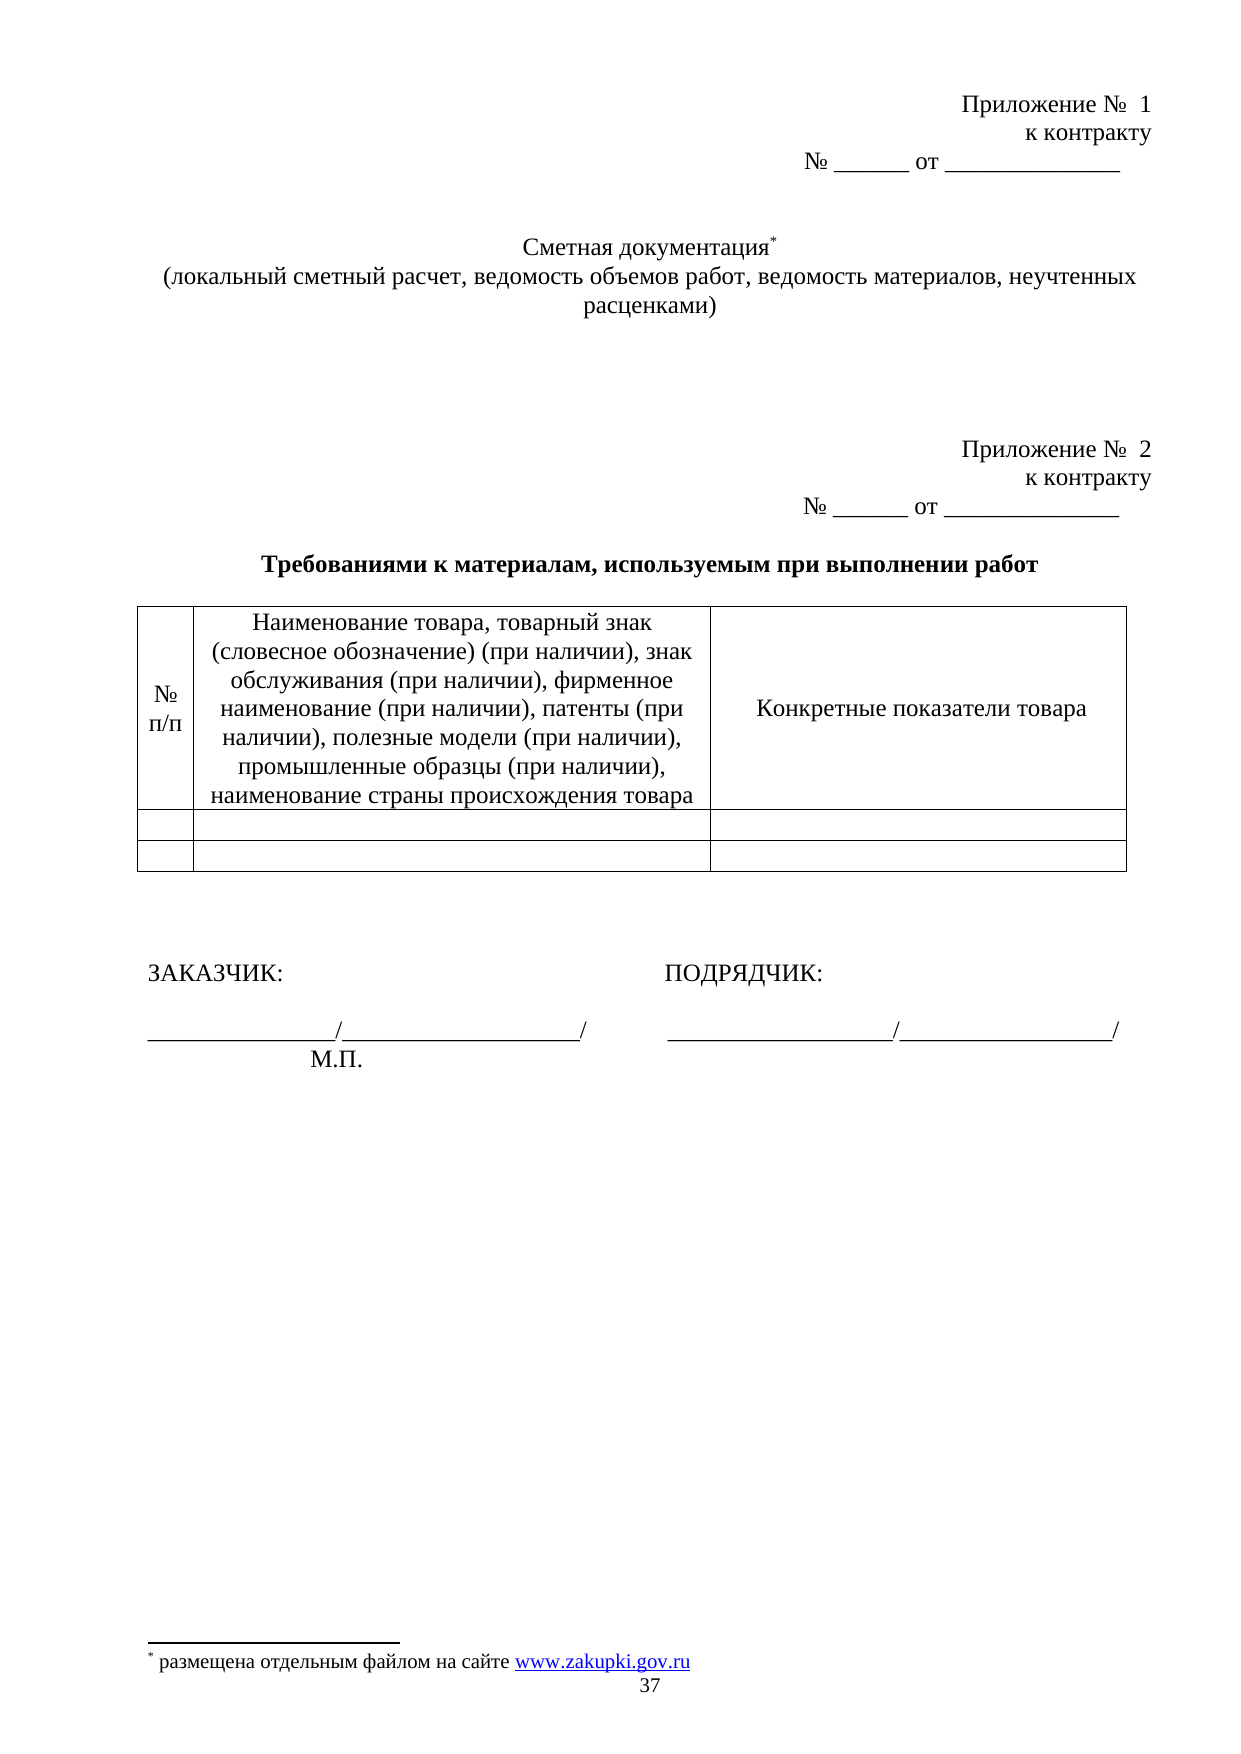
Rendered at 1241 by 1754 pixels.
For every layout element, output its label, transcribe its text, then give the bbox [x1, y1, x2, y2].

table_cell [138, 841, 193, 871]
text _______________/___________________/ __________________/_________________/ [148, 1015, 1152, 1044]
text ЗАКАЗЧИК: ПОДРЯДЧИК: [148, 958, 1152, 987]
text Приложение № 2 [148, 434, 1152, 462]
table_cell [194, 841, 710, 871]
table_header № п/п [138, 607, 193, 808]
text Сметная документация [148, 232, 1152, 261]
text М.П. [148, 1044, 1152, 1073]
text № ______ от ______________ [148, 491, 1152, 520]
text (локальный сметный расчет, ведомость объемов работ, ведомость материалов, неучтенных расценками) [148, 261, 1152, 319]
text Приложение № 1 [148, 89, 1152, 117]
table_cell [711, 841, 1126, 871]
text Требованиями к материалам, используемым при выполнении работ [148, 549, 1152, 577]
table_header Конкретные показатели товара [711, 607, 1126, 808]
table_cell [711, 810, 1126, 839]
table_cell [194, 810, 710, 839]
text № ______ от ______________ [148, 146, 1152, 175]
text к контракту [148, 117, 1152, 146]
table_cell [138, 810, 193, 839]
text к контракту [148, 462, 1152, 491]
table_header Наименование товара, товарный знак (словесное обозначение) (при наличии), знак обслуживания (при наличии), фирменное наименование (при наличии), патенты (при наличии), полезные модели (при наличии), промышленные образцы (при наличии), наименование страны происхождения товара [194, 607, 710, 808]
